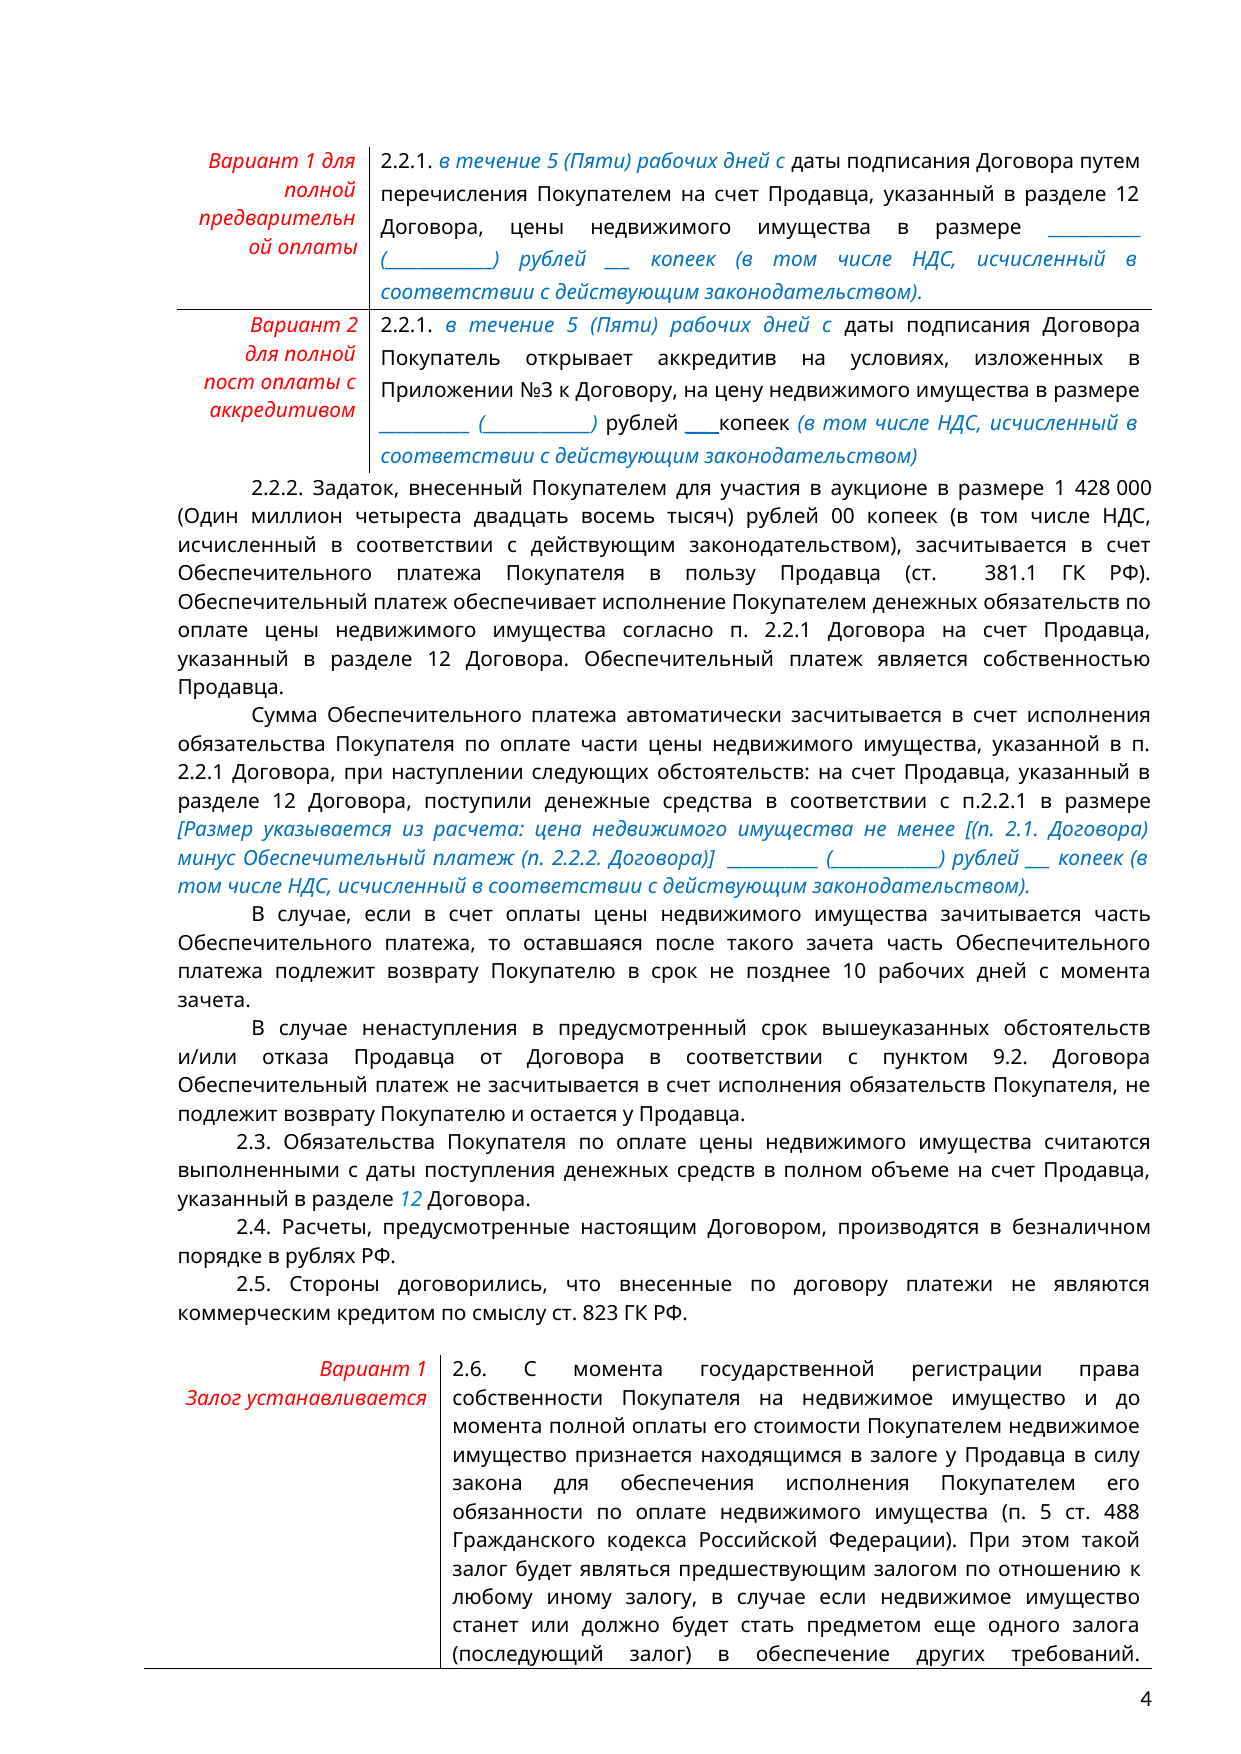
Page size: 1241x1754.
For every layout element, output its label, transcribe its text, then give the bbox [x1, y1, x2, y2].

text В случае, если в счет оплаты цены недвижимого имущества зачитывается часть Обеспечительного платежа, то оставшаяся после такого зачета часть Обеспечительного платежа подлежит возврату Покупателю в срок не позднее 10 рабочих дней с момента зачета. [177, 899, 1152, 1013]
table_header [144, 1355, 440, 1667]
table_header 2.2.1. в течение 5 (Пяти) рабочих дней с даты подписания Договора путем перечисления Покупателем на счет Продавца, указанный в разделе 12 Договора, цены недвижимого имущества в размере __________ (_____________) рублей ___ копеек (в том числе НДС, исчисленный в соответствии с действующим законодательством). [370, 147, 1152, 309]
text Сумма Обеспечительного платежа автоматически засчитывается в счет исполнения обязательства Покупателя по оплате части цены недвижимого имущества, указанной в п. 2.2.1 Договора, при наступлении следующих обстоятельств: на счет Продавца, указанный в разделе 12 Договора, поступили денежные средства в соответствии с п.2.2.1 в размере [Размер указывается из расчета: цена недвижимого имущества не менее [(п. 2.1. Договора) минус Обеспечительный платеж (п. 2.2.2. Договора)] ___________ (_____________) рублей ___ копеек (в том числе НДС, исчисленный в соответствии с действующим законодательством). [177, 701, 1152, 899]
text 2.2.2. Задаток, внесенный Покупателем для участия в аукционе в размере 1 428 000 (Один миллион четыреста двадцать восемь тысяч) рублей 00 копеек (в том числе НДС, исчисленный в соответствии с действующим законодательством), засчитывается в счет Обеспечительного платежа Покупателя в пользу Продавца (ст. 381.1 ГК РФ). Обеспечительный платеж обеспечивает исполнение Покупателем денежных обязательств по оплате цены недвижимого имущества согласно п. 2.2.1 Договора на счет Продавца, указанный в разделе 12 Договора. Обеспечительный платеж является собственностью Продавца. [177, 473, 1152, 701]
table_cell Вариант 2 для полной пост оплаты с аккредитивом [177, 310, 369, 473]
table_header Вариант 1 для полной предварительной оплаты [177, 147, 369, 309]
text 2.5. Стороны договорились, что внесенные по договору платежи не являются коммерческим кредитом по смыслу ст. 823 ГК РФ. [177, 1269, 1152, 1326]
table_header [441, 1355, 1152, 1667]
text 2.3. Обязательства Покупателя по оплате цены недвижимого имущества считаются выполненными с даты поступления денежных средств в полном объеме на счет Продавца, указанный в разделе 12 Договора. [177, 1127, 1152, 1212]
text 2.4. Расчеты, предусмотренные настоящим Договором, производятся в безналичном порядке в рублях РФ. [177, 1212, 1152, 1269]
text В случае ненаступления в предусмотренный срок вышеуказанных обстоятельств и/или отказа Продавца от Договора в соответствии с пунктом 9.2. Договора Обеспечительный платеж не засчитывается в счет исполнения обязательств Покупателя, не подлежит возврату Покупателю и остается у Продавца. [177, 1013, 1152, 1127]
table_cell 2.2.1. в течение 5 (Пяти) рабочих дней с даты подписания Договора Покупатель открывает аккредитив на условиях, изложенных в Приложении №3 к Договору, на цену недвижимого имущества в размере ___________ (_____________) рублей ___ копеек (в том числе НДС, исчисленный в соответствии с действующим законодательством) [370, 310, 1152, 473]
